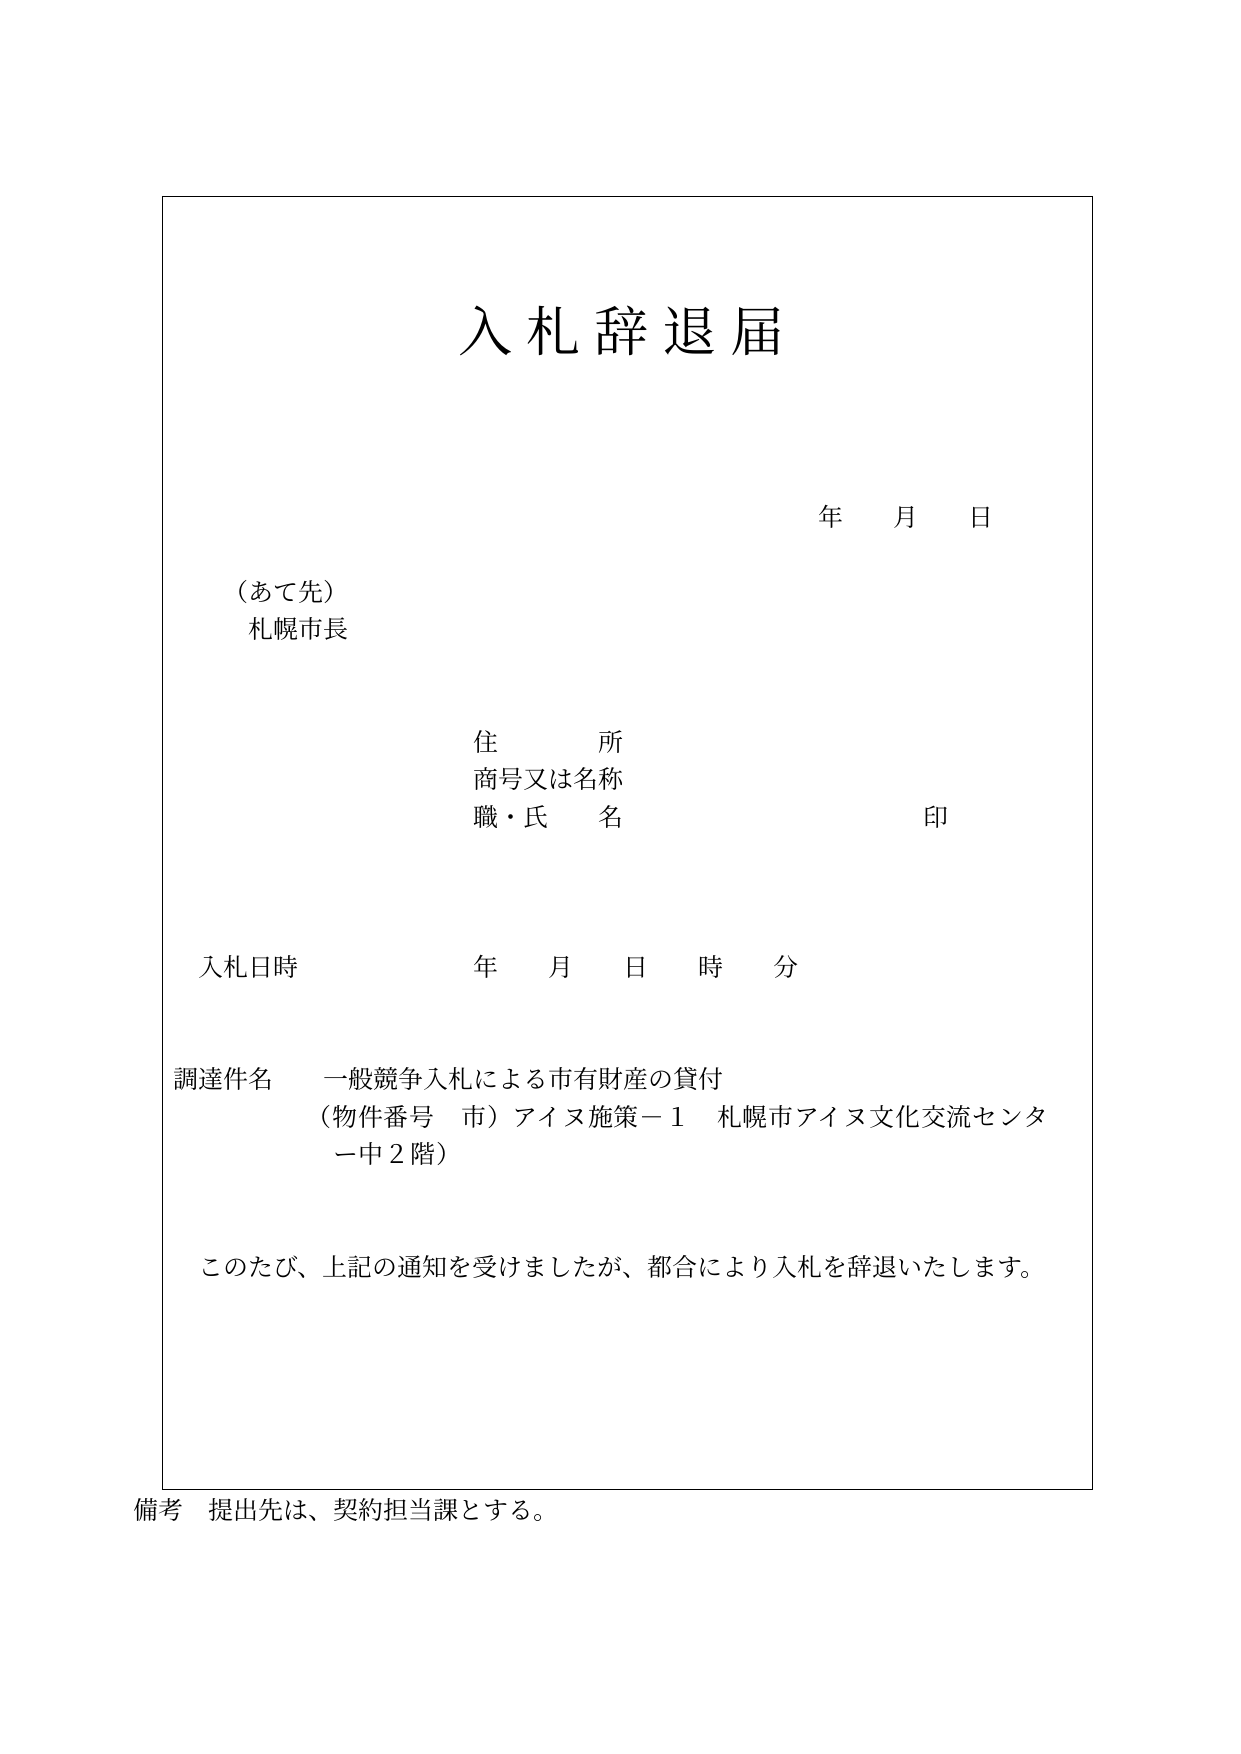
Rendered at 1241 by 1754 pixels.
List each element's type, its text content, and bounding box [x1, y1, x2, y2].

table_header 入 札 辞 退 届 年 月 日 （あて先） 札幌市長 住 所 商号又は名称 職・氏 名 印 入札日時 年 月 日 時 分 調達件名 一般競争入札による市有財産の貸付 （物件番号 市）アイヌ施策－１ 札幌市アイヌ文化交流センタ ー中２階） このたび、上記の通知を受けましたが、都合により入札を辞退いたします。 [163, 197, 1092, 1489]
text 備考 提出先は、契約担当課とする。 [133, 1490, 1093, 1528]
